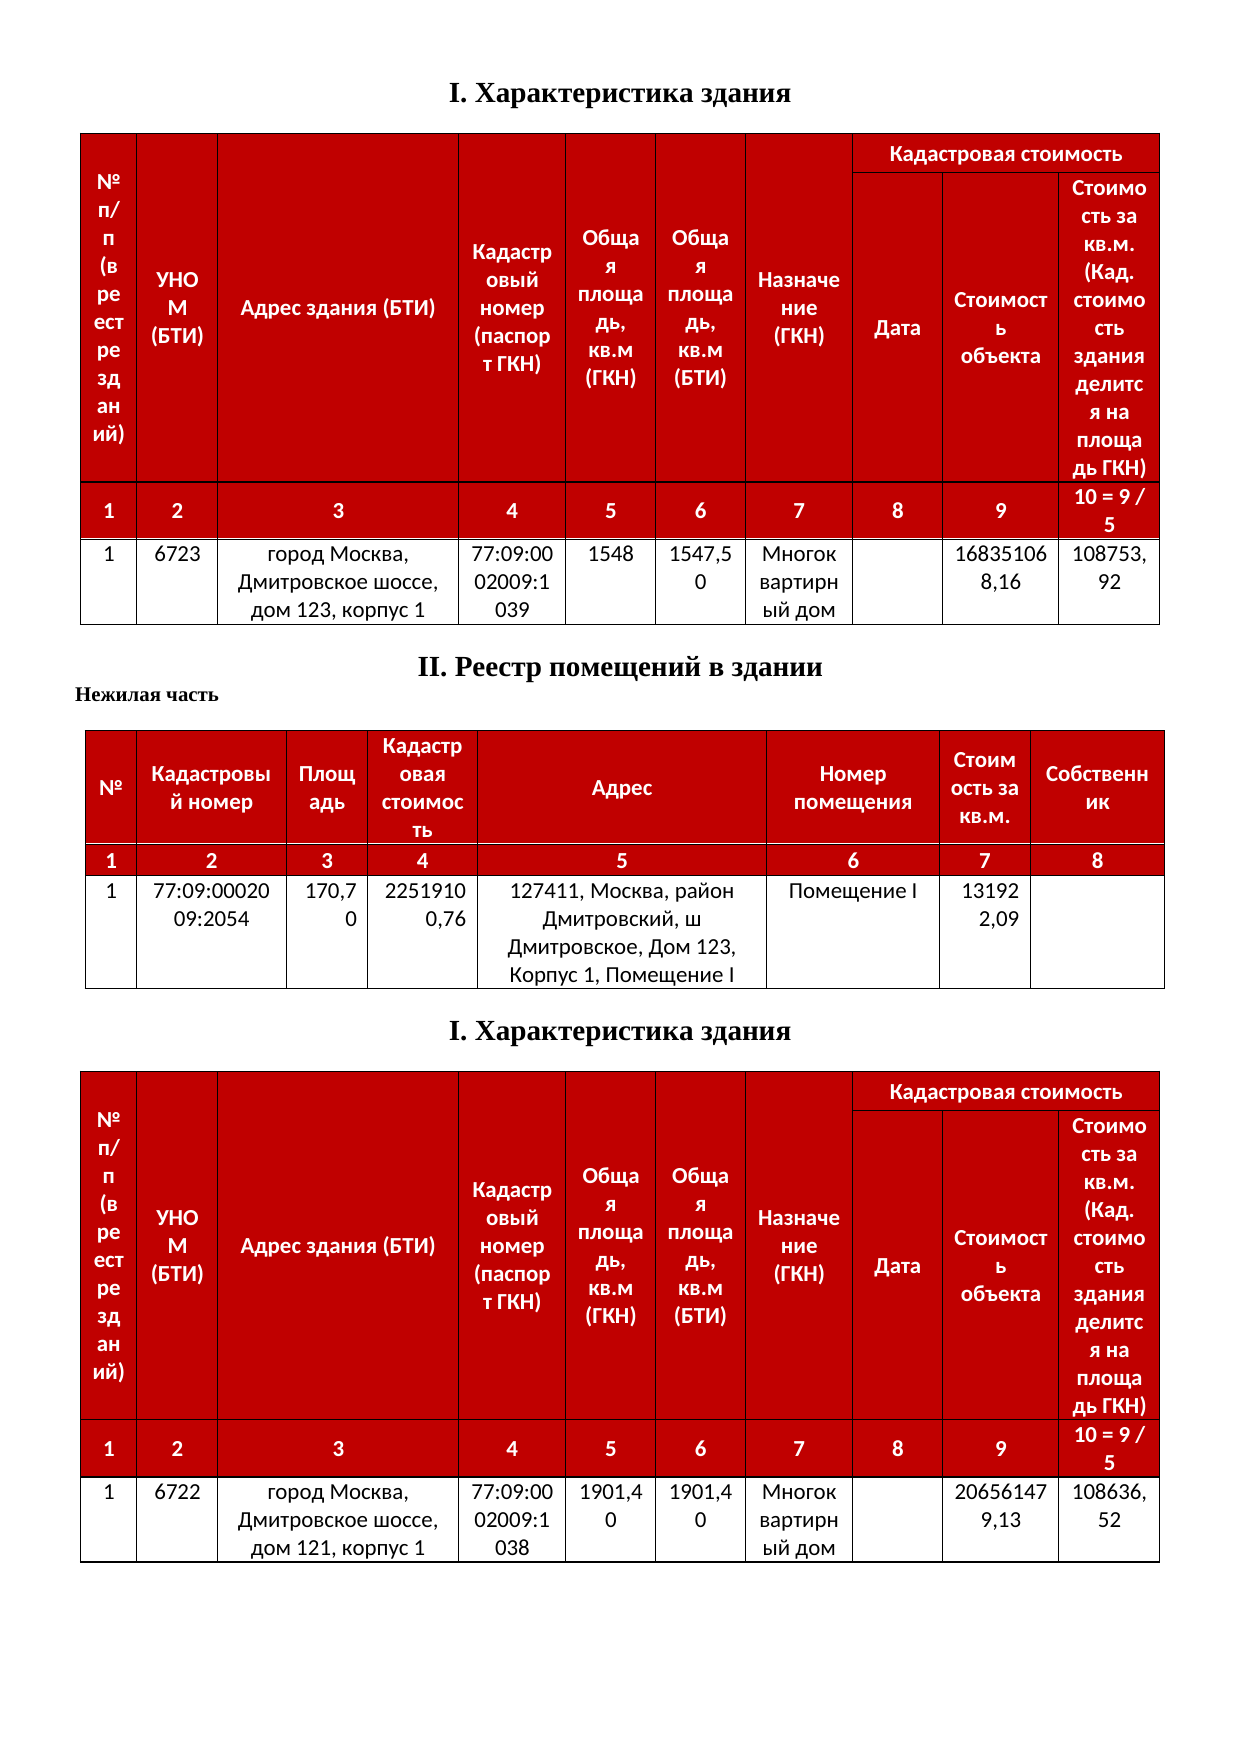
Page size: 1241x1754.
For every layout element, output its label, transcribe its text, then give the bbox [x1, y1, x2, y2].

table_cell Стоимость объекта [943, 173, 1058, 481]
table_cell 10 = 9 / 5 [1059, 483, 1159, 538]
table_header № п/п (в реестре зданий) [81, 134, 136, 481]
table_cell 1 [86, 876, 136, 988]
table_cell [853, 1478, 942, 1561]
table_header Назначение (ГКН) [746, 1072, 852, 1419]
table_cell 8 [853, 1420, 942, 1476]
table_cell 127411, Москва, район Дмитровский, ш Дмитровское, Дом 123, Корпус 1, Помещение I [478, 876, 766, 988]
table_header Кадастровая стоимость [853, 1072, 1159, 1110]
table_header № п/п (в реестре зданий) [81, 1072, 136, 1419]
text I. Характеристика здания [75, 1013, 1165, 1046]
table_cell Стоимость объекта [943, 1111, 1058, 1419]
table_cell 8 [853, 483, 942, 538]
text Нежилая часть [75, 682, 1165, 706]
table_cell 77:09:0002009:1038 [459, 1478, 565, 1561]
table_cell Помещение I [767, 876, 939, 988]
table_cell 4 [459, 1420, 565, 1476]
table_cell Стоимость за кв.м. (Кад. стоимость здания делится на площадь ГКН) [1059, 1111, 1159, 1419]
table_cell 2 [137, 483, 217, 538]
table_header Адрес [478, 731, 766, 843]
table_cell [1031, 876, 1164, 988]
table_cell 5 [566, 1420, 655, 1476]
table_cell 6 [767, 845, 939, 875]
table_cell 131922,09 [940, 876, 1030, 988]
table_cell 1901,40 [566, 1478, 655, 1561]
table_cell Дата [853, 1111, 942, 1419]
table_cell 6 [656, 483, 745, 538]
table_header Номер помещения [767, 731, 939, 843]
table_cell 7 [746, 1420, 852, 1476]
table_cell 4 [368, 845, 477, 875]
table_cell 108753,92 [1059, 540, 1159, 623]
table_header Площадь [287, 731, 367, 843]
table_cell 1 [81, 1478, 136, 1561]
table_cell Многоквартирный дом [746, 1478, 852, 1561]
table_header Кадастровый номер [137, 731, 286, 843]
table_cell [853, 540, 942, 623]
table_cell 7 [746, 483, 852, 538]
table_cell город Москва, Дмитровское шоссе, дом 123, корпус 1 [218, 540, 458, 623]
table_cell Многоквартирный дом [746, 540, 852, 623]
table_cell 168351068,16 [943, 540, 1058, 623]
table_header УНОМ (БТИ) [137, 1072, 217, 1419]
table_cell 1901,40 [656, 1478, 745, 1561]
table_cell город Москва, Дмитровское шоссе, дом 121, корпус 1 [218, 1478, 458, 1561]
table_header Кадастровая стоимость [368, 731, 477, 843]
text I. Характеристика здания [75, 75, 1165, 108]
table_header Общая площадь, кв.м (БТИ) [656, 1072, 745, 1419]
table_cell 4 [459, 483, 565, 538]
table_cell 170,70 [287, 876, 367, 988]
table_cell 206561479,13 [943, 1478, 1058, 1561]
table_cell 6722 [137, 1478, 217, 1561]
table_cell 3 [218, 1420, 458, 1476]
table_cell 77:09:0002009:1039 [459, 540, 565, 623]
text II. Реестр помещений в здании [75, 649, 1165, 682]
table_cell 5 [566, 483, 655, 538]
table_cell 8 [1031, 845, 1164, 875]
table_header Адрес здания (БТИ) [218, 1072, 458, 1419]
table_cell Дата [853, 173, 942, 481]
table_header Назначение (ГКН) [746, 134, 852, 481]
table_cell 22519100,76 [368, 876, 477, 988]
table_header Общая площадь, кв.м (ГКН) [566, 1072, 655, 1419]
table_cell 1 [86, 845, 136, 875]
table_cell 9 [943, 483, 1058, 538]
table_cell 2 [137, 1420, 217, 1476]
table_header Стоимость за кв.м. [940, 731, 1030, 843]
table_cell 1 [81, 540, 136, 623]
table_cell 1548 [566, 540, 655, 623]
table_cell 10 = 9 / 5 [1059, 1420, 1159, 1476]
table_header Общая площадь, кв.м (БТИ) [656, 134, 745, 481]
table_cell 1 [81, 1420, 136, 1476]
table_header Кадастровая стоимость [853, 134, 1159, 172]
table_cell 7 [940, 845, 1030, 875]
table_header Кадастровый номер (паспорт ГКН) [459, 1072, 565, 1419]
table_cell 77:09:0002009:2054 [137, 876, 286, 988]
table_cell 1 [81, 483, 136, 538]
table_cell 1547,50 [656, 540, 745, 623]
table_header Собственник [1031, 731, 1164, 843]
table_cell 9 [943, 1420, 1058, 1476]
table_header № [86, 731, 136, 843]
table_header Кадастровый номер (паспорт ГКН) [459, 134, 565, 481]
table_header Общая площадь, кв.м (ГКН) [566, 134, 655, 481]
table_cell 3 [287, 845, 367, 875]
table_cell 6723 [137, 540, 217, 623]
table_cell 2 [137, 845, 286, 875]
table_cell 6 [656, 1420, 745, 1476]
table_header Адрес здания (БТИ) [218, 134, 458, 481]
table_header УНОМ (БТИ) [137, 134, 217, 481]
table_cell Стоимость за кв.м. (Кад. стоимость здания делится на площадь ГКН) [1059, 173, 1159, 481]
table_cell 3 [218, 483, 458, 538]
table_cell 108636,52 [1059, 1478, 1159, 1561]
table_cell 5 [478, 845, 766, 875]
